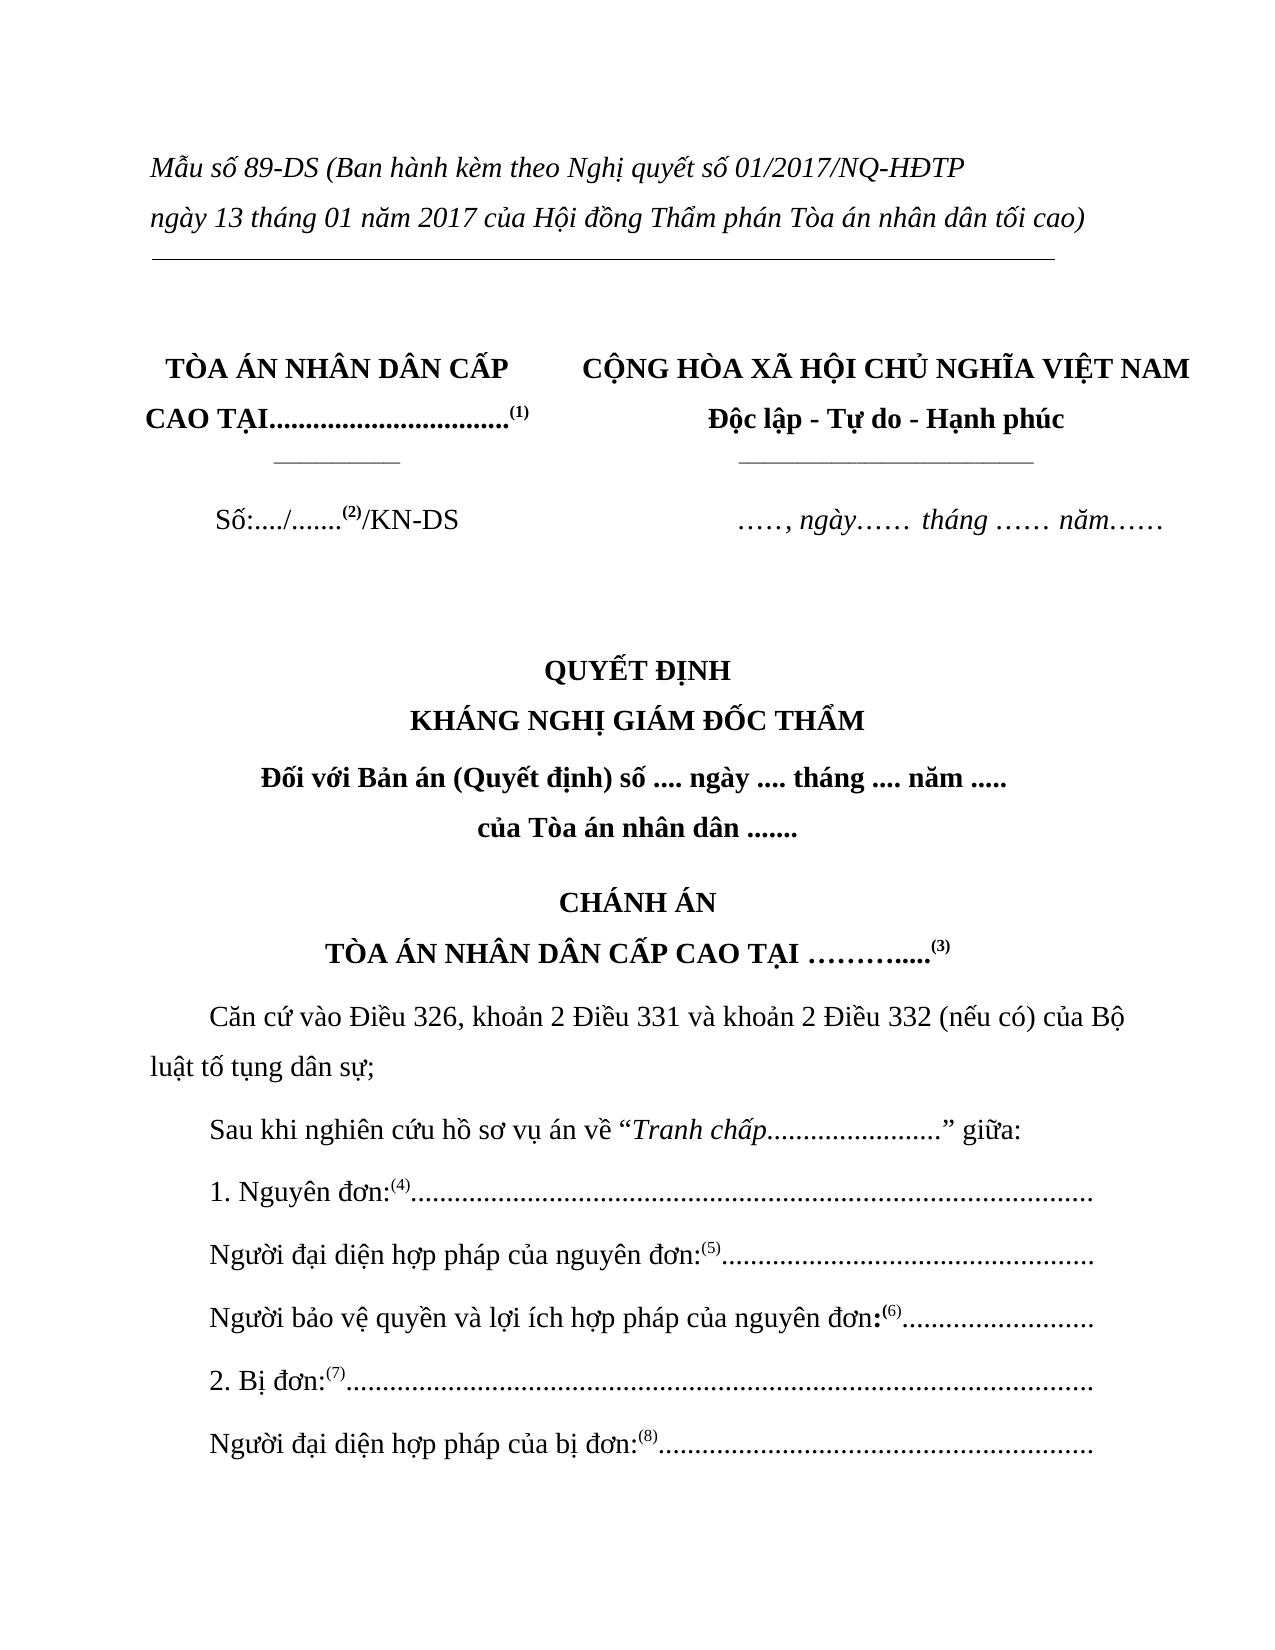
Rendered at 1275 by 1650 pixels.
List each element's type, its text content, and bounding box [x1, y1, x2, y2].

text Mẫu số 89-DS (Ban hành kèm theo Nghị quyết số 01/2017/NQ-HĐTP [150, 150, 1125, 183]
text Căn cứ vào Điều 326, khoản 2 Điều 331 và khoản 2 Điều 332 (nếu có) của Bộ luật tố tụng dân sự; [150, 999, 1125, 1082]
text 2. Bị đơn:(7) [150, 1363, 1114, 1397]
text 1. Nguyên đơn:(4) [150, 1174, 1114, 1208]
text CHÁNH ÁN [150, 886, 1125, 919]
text Đối với Bản án (Quyết định) số .... ngày .... tháng .... năm ..... của Tòa án nhân dân ....... [150, 760, 1125, 844]
text TÒA ÁN NHÂN DÂN CẤP CAO TẠI ……….....(3) [150, 936, 1125, 969]
text Người đại diện hợp pháp của nguyên đơn:(5) [150, 1237, 1114, 1271]
text ngày 13 tháng 01 năm 2017 của Hội đồng Thẩm phán Tòa án nhân dân tối cao) [150, 200, 1125, 234]
text Người bảo vệ quyền và lợi ích hợp pháp của nguyên đơn:(6) [150, 1300, 1114, 1334]
text KHÁNG NGHỊ GIÁM ĐỐC THẨM [150, 703, 1125, 737]
table_header CỘNG HÒA XÃ HỘI CHỦ NGHĨA VIỆT NAM Độc lập - Tự do - Hạnh phúc ––––––––––––––––––––––––––––––––––– ....., ngày...... tháng ...... năm...... [553, 351, 1219, 653]
text Sau khi nghiên cứu hồ sơ vụ án về “Tranh chấp........................” giữa: [150, 1112, 1125, 1145]
text QUYẾT ĐỊNH [150, 653, 1125, 687]
text Người đại diện hợp pháp của bị đơn:(8) [150, 1426, 1114, 1459]
table_header TÒA ÁN NHÂN DÂN CẤP CAO TẠI.................................(1) ––––––––––––––– Số:..../.......(2)/KN-DS [121, 351, 553, 653]
